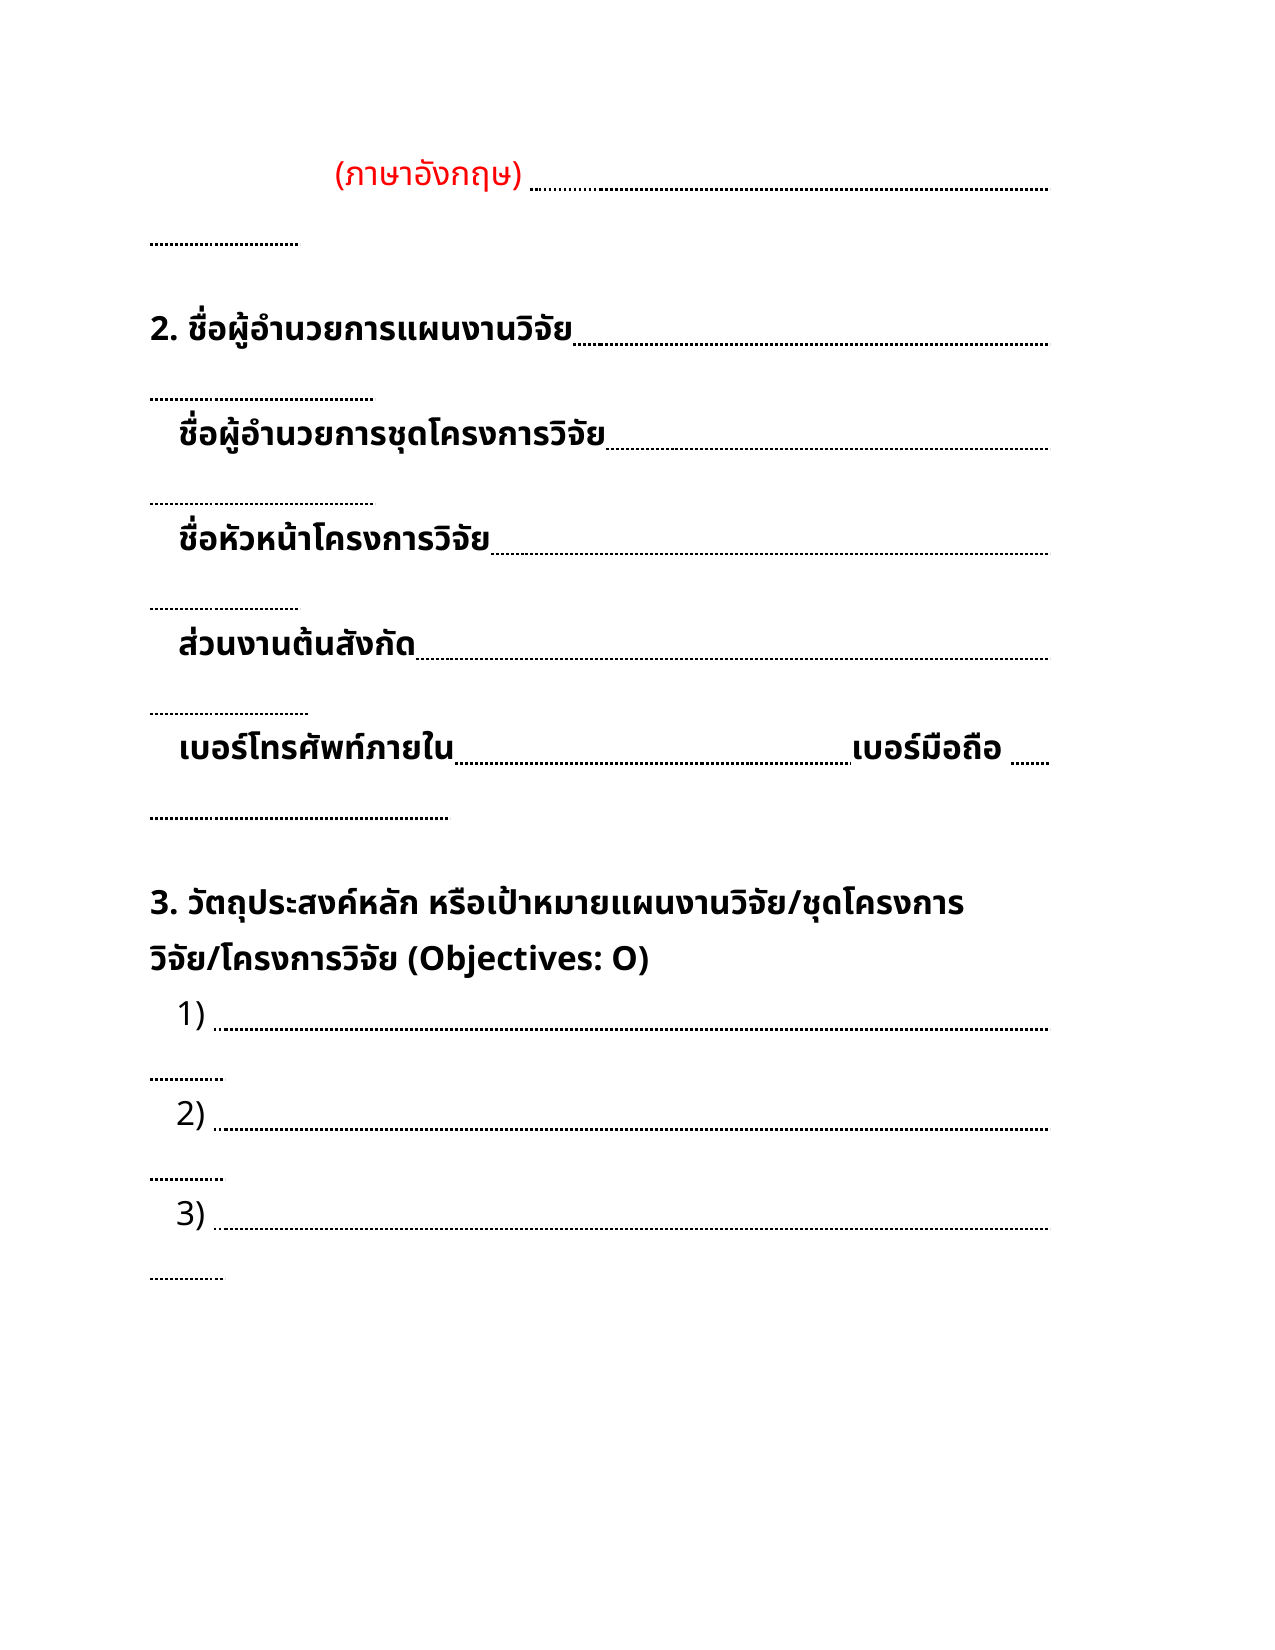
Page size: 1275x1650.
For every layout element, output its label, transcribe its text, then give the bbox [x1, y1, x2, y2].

text 2. ชื่อผู้อำนวยการแผนงานวิจัย [150, 305, 1125, 405]
text 3) [150, 1190, 1125, 1285]
text ชื่อผู้อำนวยการชุดโครงการวิจัย [150, 410, 1125, 510]
text (ภาษาอังกฤษ) [150, 150, 1125, 251]
text 2) [150, 1090, 1125, 1185]
text 3. วัตถุประสงค์หลัก หรือเป้าหมายแผนงานวิจัย/ชุดโครงการวิจัย/โครงการวิจัย (Objectives: O) [150, 879, 1125, 985]
text 1) [150, 990, 1125, 1086]
text เบอร์โทรศัพท์ภายใน เบอร์มือถือ [150, 724, 1125, 824]
text ส่วนงานต้นสังกัด [150, 619, 1125, 720]
text ชื่อหัวหน้าโครงการวิจัย [150, 515, 1125, 615]
